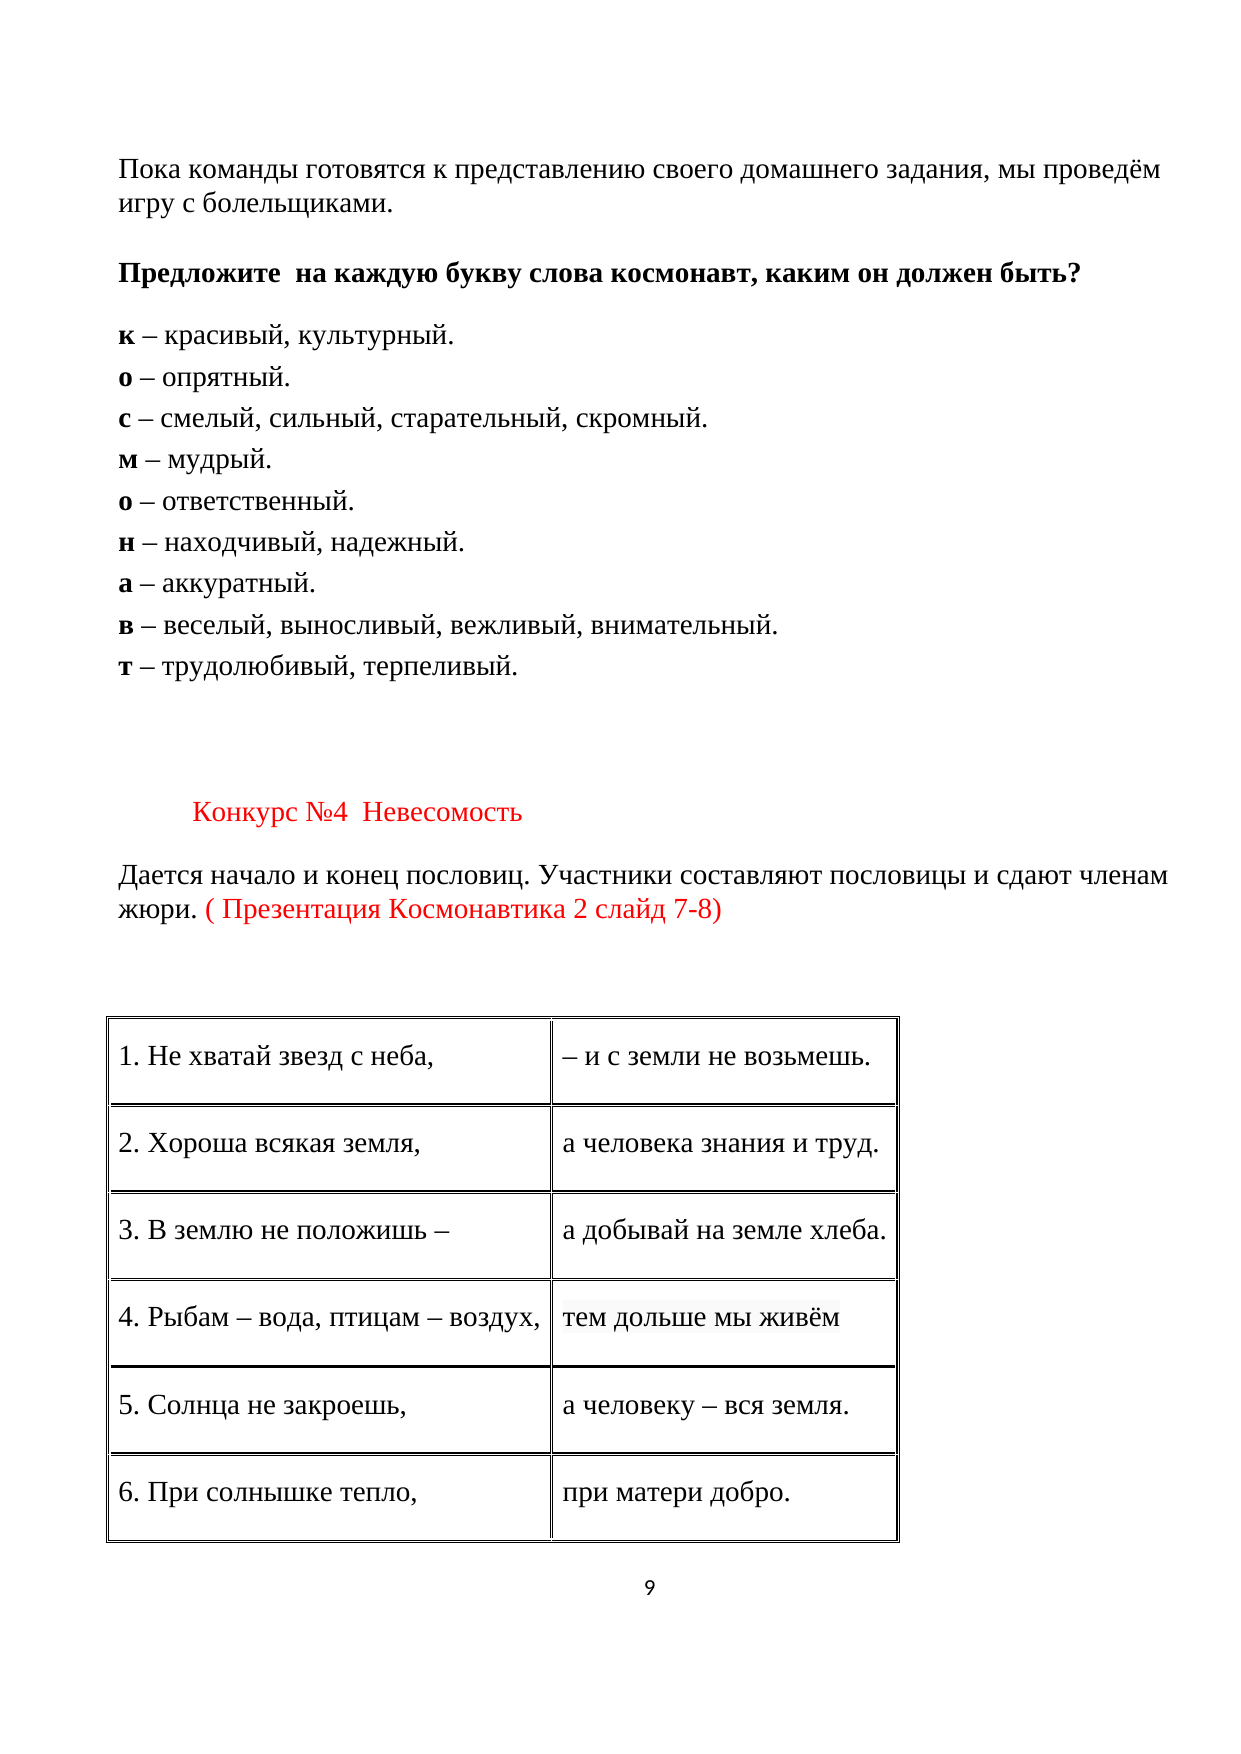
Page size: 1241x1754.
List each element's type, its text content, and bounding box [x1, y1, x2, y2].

table_cell при матери добро. [552, 1452, 897, 1539]
table_cell а добывай на земле хлеба. [553, 1190, 897, 1278]
table_cell тем дольше мы живём [552, 1278, 898, 1365]
table_cell 2. Хороша всякая земля, [109, 1103, 550, 1190]
text к – красивый, культурный. о – опрятный. с – смелый, сильный, старательный, скромный. м – мудрый. о – ответственный. н – находчивый, надежный. а – аккуратный. в – веселый, выносливый, вежливый, внимательный. т – трудолюбивый, терпеливый. [118, 309, 1181, 682]
table_header 1. Не хватай звезд с неба, [109, 1019, 552, 1103]
table_cell 4. Рыбам – вода, птицам – воздух, [107, 1278, 552, 1365]
text Дается начало и конец пословиц. Участники составляют пословицы и сдают членам жюри. ( Презентация Космонавтика 2 слайд 7-8) [118, 856, 1181, 925]
text Конкурс №4 Невесомость [118, 794, 1181, 828]
text Пока команды готовятся к представлению своего домашнего задания, мы проведём игру с болельщиками. [118, 150, 1181, 219]
table_cell 5. Солнца не закроешь, [109, 1365, 550, 1452]
table_cell 3. В землю не положишь – [109, 1190, 550, 1278]
text Предложите на каждую букву слова космонавт, каким он должен быть? [118, 247, 1181, 289]
table_cell 6. При солнышке тепло, [109, 1452, 552, 1539]
table_cell а человека знания и труд. [553, 1103, 897, 1190]
table_cell а человеку – вся земля. [553, 1365, 896, 1452]
table_header – и с земли не возьмешь. [552, 1019, 896, 1103]
